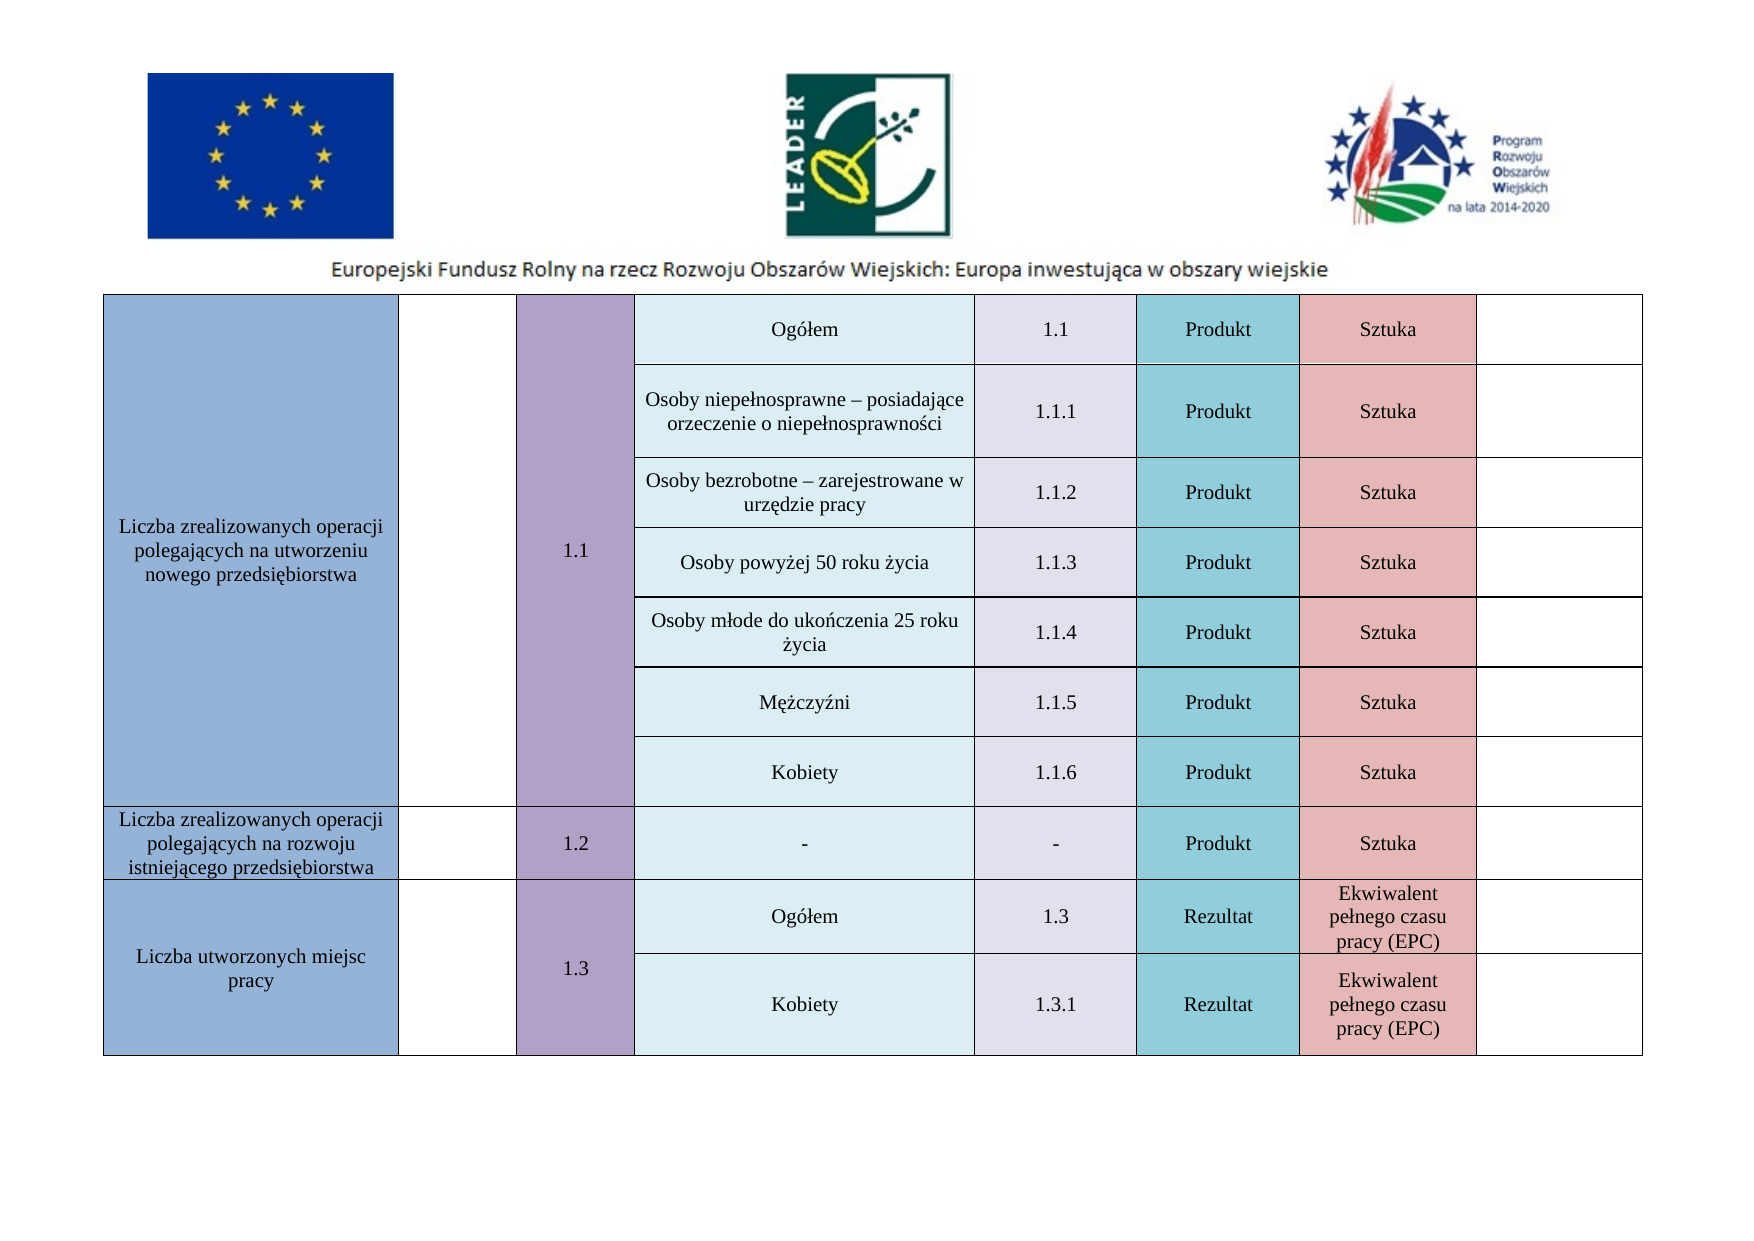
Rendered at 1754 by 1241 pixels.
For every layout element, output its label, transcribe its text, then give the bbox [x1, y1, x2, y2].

table_cell 1.1.4 [975, 598, 1136, 666]
table_cell Sztuka [1300, 295, 1476, 363]
table_cell 1.3 [517, 880, 634, 1055]
table_cell Produkt [1137, 295, 1299, 363]
table_cell Liczba utworzonych miejsc pracy [104, 880, 398, 1055]
table_cell Produkt [1137, 458, 1299, 527]
table_cell Produkt [1137, 737, 1299, 806]
table_cell Sztuka [1300, 598, 1476, 666]
table_cell Liczba zrealizowanych operacji polegających na utworzeniu nowego przedsiębiorstwa [104, 295, 398, 806]
table_cell [1477, 528, 1642, 596]
table_cell 1.1 [517, 295, 634, 806]
table_cell [1477, 458, 1642, 527]
table_cell Sztuka [1300, 737, 1476, 806]
table_cell Ekwiwalent pełnego czasu pracy (EPC) [1300, 954, 1476, 1055]
table_cell [399, 807, 516, 879]
table_cell Mężczyźni [635, 668, 974, 736]
table_cell 1.1 [975, 295, 1136, 363]
table_cell [399, 295, 516, 806]
picture [147, 73, 1568, 294]
table_cell [1477, 737, 1642, 806]
table_cell 1.1.3 [975, 528, 1136, 596]
table_cell [1477, 954, 1642, 1055]
table_cell 1.1.1 [975, 365, 1136, 457]
table_cell 1.1.5 [975, 668, 1136, 736]
table_cell Sztuka [1300, 807, 1476, 879]
table_cell 1.1.6 [975, 737, 1136, 806]
table_cell Osoby młode do ukończenia 25 roku życia [635, 598, 974, 666]
table_cell [1477, 295, 1642, 363]
table_cell [1477, 365, 1642, 457]
table_cell [1477, 807, 1642, 879]
table_cell 1.3.1 [975, 954, 1136, 1055]
table_cell Produkt [1137, 528, 1299, 596]
table_cell Produkt [1137, 365, 1299, 457]
table_cell 1.3 [975, 880, 1136, 953]
table_cell [1477, 668, 1642, 736]
table_cell Sztuka [1300, 528, 1476, 596]
table_cell Sztuka [1300, 668, 1476, 736]
table_cell - [635, 807, 974, 879]
table_cell [1477, 880, 1642, 953]
table_cell [1477, 598, 1642, 666]
table_cell Ogółem [635, 880, 974, 953]
table_cell Rezultat [1137, 954, 1299, 1055]
table_cell Kobiety [635, 737, 974, 806]
table_cell Liczba zrealizowanych operacji polegających na rozwoju istniejącego przedsiębiorstwa [104, 807, 398, 879]
table_cell Produkt [1137, 668, 1299, 736]
table_cell Osoby niepełnosprawne – posiadające orzeczenie o niepełnosprawności [635, 365, 974, 457]
table_cell Ogółem [635, 295, 974, 363]
table_cell Osoby powyżej 50 roku życia [635, 528, 974, 596]
table_cell - [975, 807, 1136, 879]
table_cell 1.2 [517, 807, 634, 879]
table_cell Osoby bezrobotne – zarejestrowane w urzędzie pracy [635, 458, 974, 527]
table_cell 1.1.2 [975, 458, 1136, 527]
table_cell Rezultat [1137, 880, 1299, 953]
table_cell Produkt [1137, 807, 1299, 879]
table_cell Sztuka [1300, 365, 1476, 457]
table_cell Produkt [1137, 598, 1299, 666]
table_cell Sztuka [1300, 458, 1476, 527]
table_cell Kobiety [635, 954, 974, 1055]
table_cell [399, 880, 516, 1055]
table_cell Ekwiwalent pełnego czasu pracy (EPC) [1300, 880, 1476, 953]
